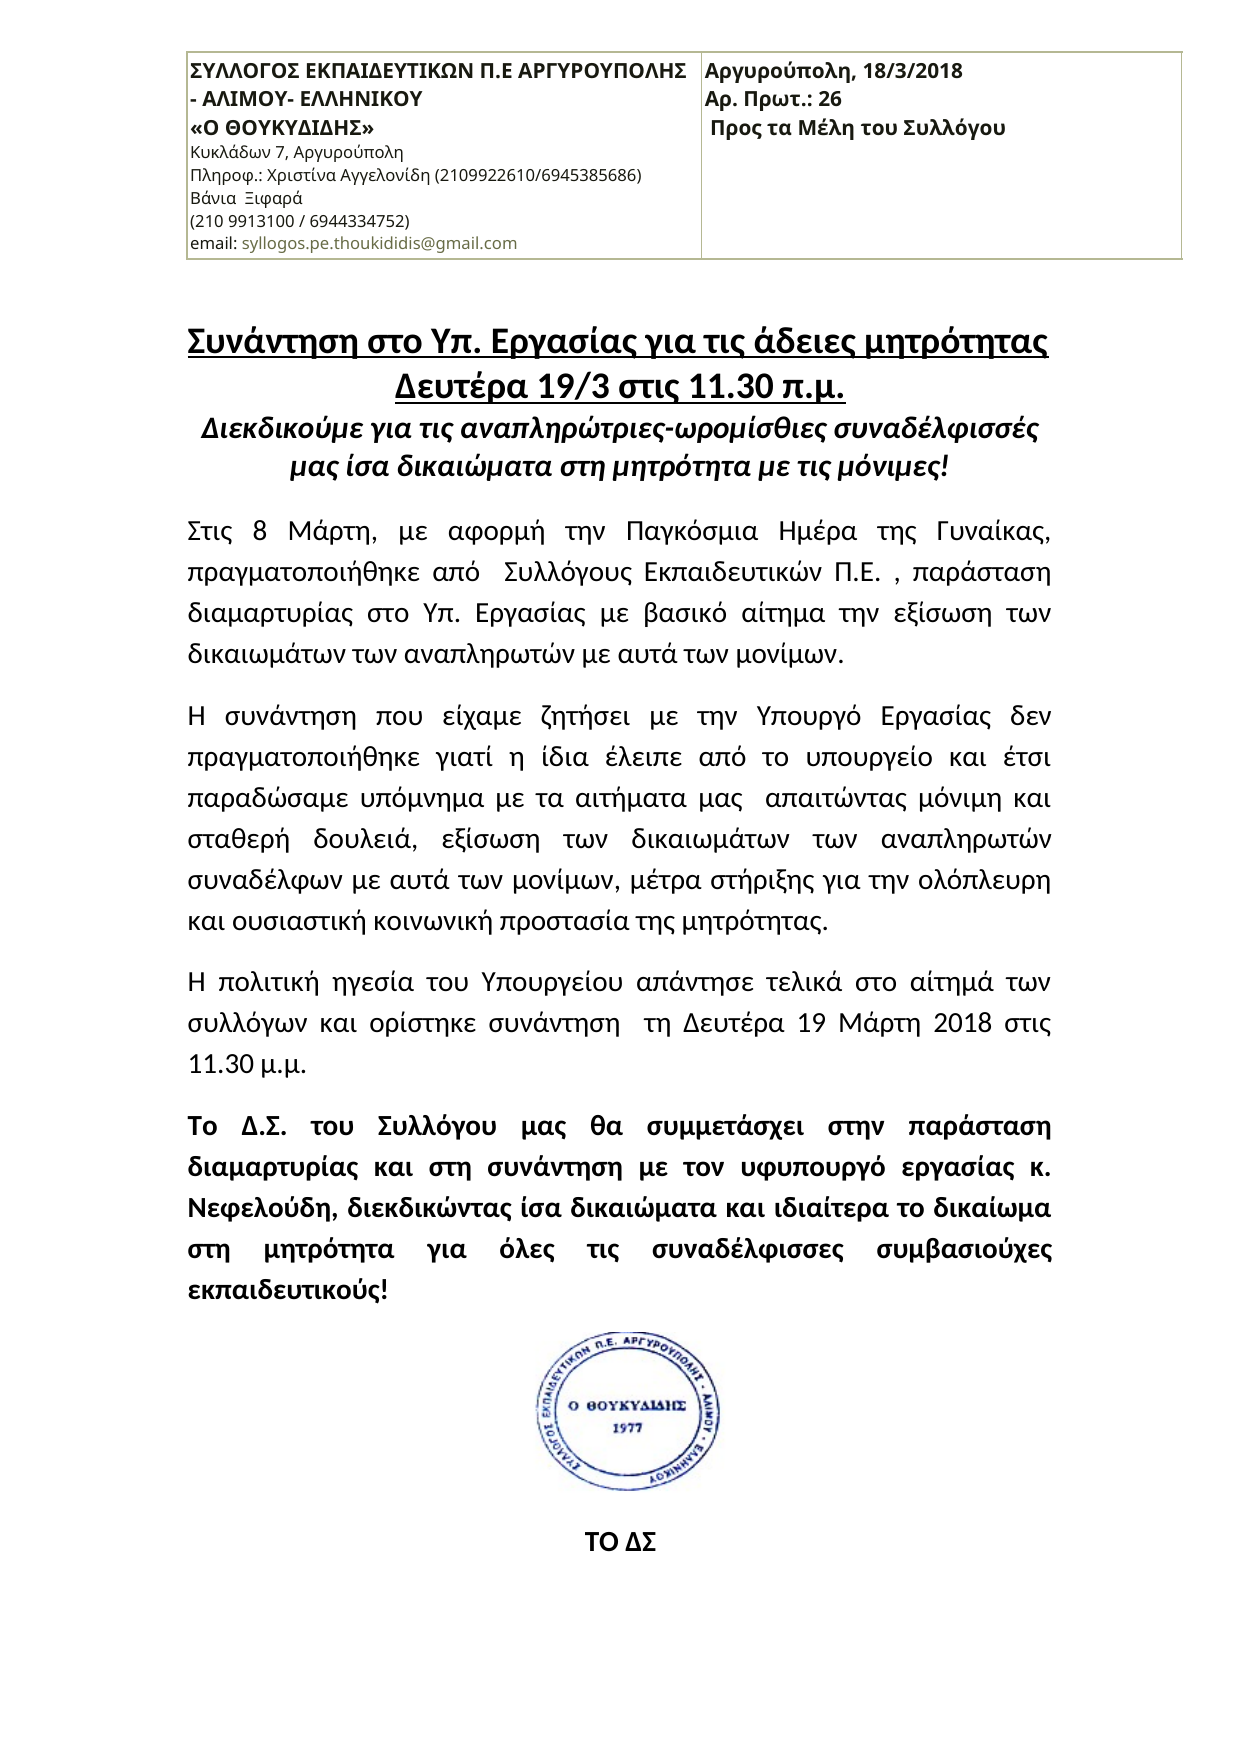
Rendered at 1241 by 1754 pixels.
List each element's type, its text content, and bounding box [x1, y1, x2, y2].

text Στις 8 Μάρτη, με αφορμή την Παγκόσμια Ημέρα της Γυναίκας, πραγματοποιήθηκε από Συλλόγους Εκπαιδευτικών Π.Ε. , παράσταση διαμαρτυρίας στο Υπ. Εργασίας με βασικό αίτημα την εξίσωση των δικαιωμάτων των αναπληρωτών με αυτά των μονίμων. [187, 512, 1053, 671]
text Διεκδικούμε για τις αναπληρώτριες-ωρομίσθιες συναδέλφισσές μας ίσα δικαιώματα στη μητρότητα με τις μόνιμες! [187, 408, 1053, 484]
text Δευτέρα 19/3 στις 11.30 π.μ. [187, 362, 1053, 408]
table_header ΣΥΛΛΟΓΟΣ ΕΚΠΑΙΔΕΥΤΙΚΩΝ Π.Ε ΑΡΓΥΡΟΥΠΟΛΗΣ - ΑΛΙΜΟΥ- ΕΛΛΗΝΙΚΟΥ «Ο ΘΟΥΚΥΔΙΔΗΣ» Κυκλάδων 7, Αργυρούπολη Πληροφ.: Χριστίνα Αγγελονίδη (2109922610/6945385686) Βάνια Ξιφαρά (210 9913100 / 6944334752) email: syllogos.pe.thoukididis@gmail.com [188, 53, 701, 258]
table_header Αργυρούπολη, 18/3/2018 Αρ. Πρωτ.: 26 Προς τα Μέλη του Συλλόγου [702, 53, 1181, 258]
text Το Δ.Σ. του Συλλόγου μας θα συμμετάσχει στην παράσταση διαμαρτυρίας και στη συνάντηση με τον υφυπουργό εργασίας κ. Νεφελούδη, διεκδικώντας ίσα δικαιώματα και ιδιαίτερα το δικαίωμα στη μητρότητα για όλες τις συναδέλφισσες συμβασιούχες εκπαιδευτικούς! [187, 1107, 1053, 1307]
text Η πολιτική ηγεσία του Υπουργείου απάντησε τελικά στο αίτημά των συλλόγων και ορίστηκε συνάντηση τη Δευτέρα 19 Μάρτη 2018 στις 11.30 μ.μ. [187, 963, 1053, 1081]
picture [499, 1332, 742, 1499]
text Συνάντηση στο Υπ. Εργασίας για τις άδειες μητρότητας [187, 317, 1053, 362]
text Η συνάντηση που είχαμε ζητήσει με την Υπουργό Εργασίας δεν πραγματοποιήθηκε γιατί η ίδια έλειπε από το υπουργείο και έτσι παραδώσαμε υπόμνημα με τα αιτήματα μας απαιτώντας μόνιμη και σταθερή δουλειά, εξίσωση των δικαιωμάτων των αναπληρωτών συναδέλφων με αυτά των μονίμων, μέτρα στήριξης για την ολόπλευρη και ουσιαστική κοινωνική προστασία της μητρότητας. [187, 697, 1053, 937]
text ΤΟ ΔΣ [187, 1523, 1053, 1559]
